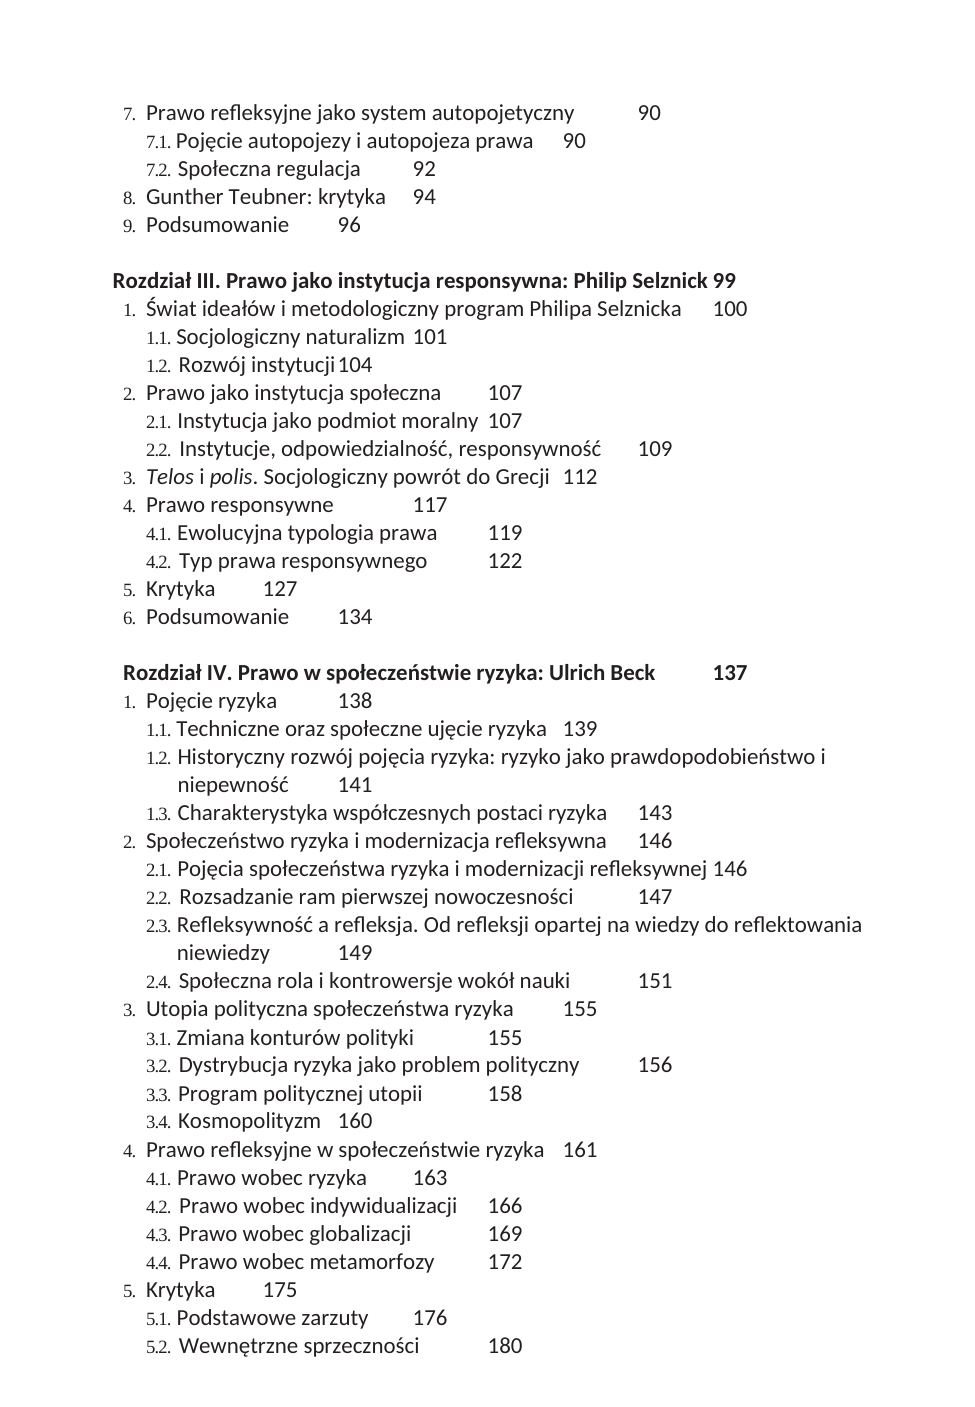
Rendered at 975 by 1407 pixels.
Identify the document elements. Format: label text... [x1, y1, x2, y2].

list Telos i polis. Socjologiczny powrót do Grecji 112 [123, 462, 879, 490]
list Gunther Teubner: krytyka 94 [123, 182, 879, 210]
list Świat ideałów i metodologiczny program Philipa Selznicka 100 [123, 294, 879, 322]
list Społeczna rola i kontrowersje wokół nauki 151 [146, 967, 879, 994]
list Pojęcie ryzyka 138 [123, 686, 879, 714]
list Pojęcia społeczeństwa ryzyka i modernizacji refleksywnej 146 [146, 854, 879, 882]
list Charakterystyka współczesnych postaci ryzyka 143 [146, 798, 879, 826]
text Rozdział III. Prawo jako instytucja responsywna: Philip Selznick 99 [112, 266, 877, 294]
list Społeczna regulacja 92 [146, 154, 879, 182]
list Techniczne oraz społeczne ujęcie ryzyka 139 [146, 714, 879, 742]
list Podsumowanie 96 [123, 210, 879, 238]
list Prawo responsywne 117 [123, 490, 879, 518]
list Instytucje, odpowiedzialność, responsywność 109 [146, 434, 879, 462]
list Prawo refleksyjne jako system autopojetyczny 90 [123, 98, 879, 126]
list Podsumowanie 134 [123, 602, 879, 630]
list Wewnętrzne sprzeczności 180 [146, 1331, 879, 1359]
list Zmiana konturów polityki 155 [146, 1023, 879, 1051]
list Ewolucyjna typologia prawa 119 [146, 518, 879, 546]
list Społeczeństwo ryzyka i modernizacja refleksywna 146 [123, 826, 879, 854]
list Prawo wobec metamorfozy 172 [146, 1247, 879, 1275]
list Instytucja jako podmiot moralny 107 [146, 406, 879, 434]
list Socjologiczny naturalizm 101 [146, 322, 879, 350]
list Prawo refleksyjne w społeczeństwie ryzyka 161 [123, 1135, 879, 1163]
list Rozwój instytucji 104 [146, 350, 879, 378]
list Typ prawa responsywnego 122 [146, 546, 879, 574]
text Rozdział IV. Prawo w społeczeństwie ryzyka: Ulrich Beck 137 [123, 658, 879, 686]
list Pojęcie autopojezy i autopojeza prawa 90 [146, 126, 879, 154]
list Utopia polityczna społeczeństwa ryzyka 155 [123, 994, 879, 1023]
list Program politycznej utopii 158 [146, 1079, 879, 1107]
list Krytyka 127 [123, 574, 879, 602]
list Refleksywność a refleksja. Od refleksji opartej na wiedzy do reflektowania niewiedzy 149 [146, 911, 879, 967]
list Prawo jako instytucja społeczna 107 [123, 378, 879, 406]
list Dystrybucja ryzyka jako problem polityczny 156 [146, 1051, 879, 1079]
list Rozsadzanie ram pierwszej nowoczesności 147 [146, 882, 879, 911]
list Podstawowe zarzuty 176 [146, 1303, 879, 1331]
list Prawo wobec indywidualizacji 166 [146, 1191, 879, 1219]
list Kosmopolityzm 160 [146, 1107, 879, 1135]
list Krytyka 175 [123, 1275, 879, 1303]
list Historyczny rozwój pojęcia ryzyka: ryzyko jako prawdopodobieństwo i niepewność 141 [146, 742, 879, 798]
list Prawo wobec globalizacji 169 [146, 1219, 879, 1247]
list Prawo wobec ryzyka 163 [146, 1163, 879, 1191]
